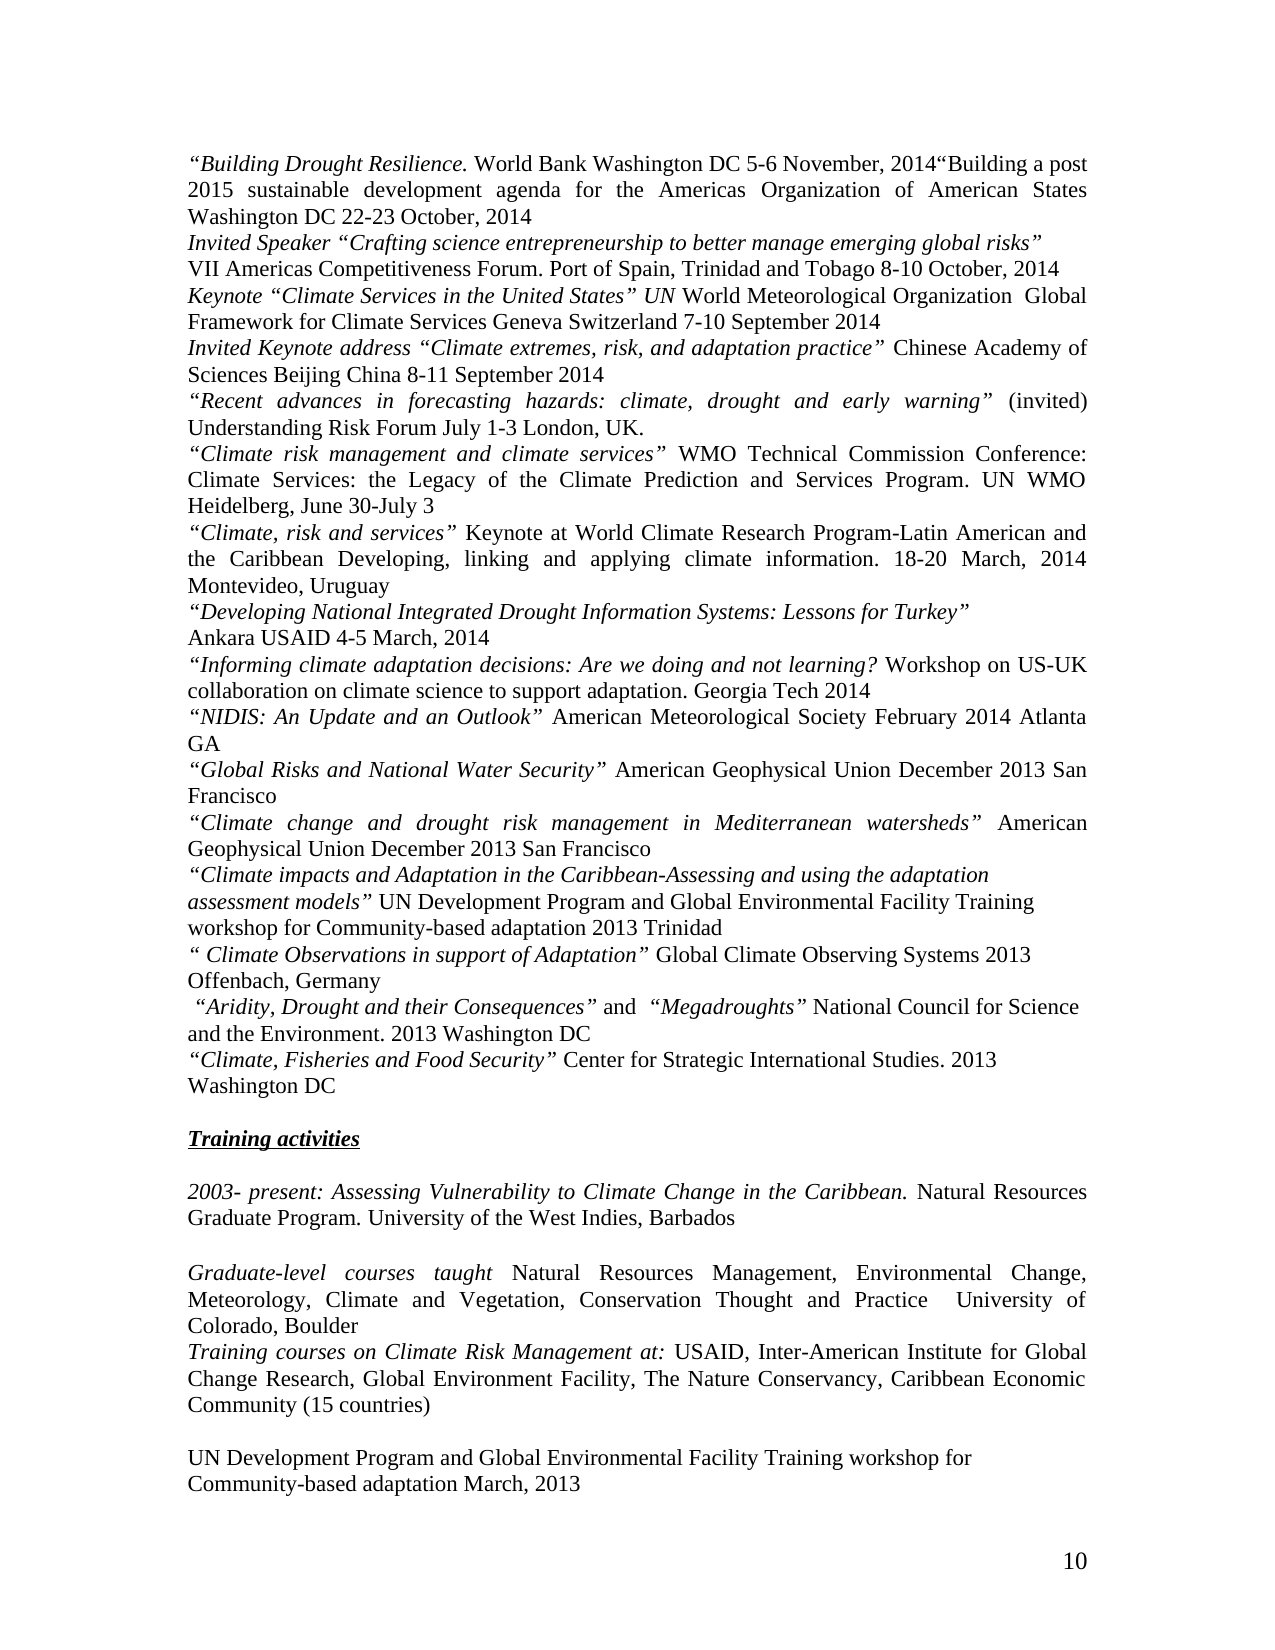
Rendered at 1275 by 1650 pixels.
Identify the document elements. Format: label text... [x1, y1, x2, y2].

text “Aridity, Drought and their Consequences” and “Megadroughts” National Council for Science and the Environment. 2013 Washington DC [187, 993, 1087, 1046]
text “ Climate Observations in support of Adaptation” Global Climate Observing Systems 2013 Offenbach, Germany [187, 941, 1087, 993]
text Invited Keynote address “Climate extremes, risk, and adaptation practice” Chinese Academy of Sciences Beijing China 8-11 September 2014 [187, 334, 1087, 387]
text “Climate impacts and Adaptation in the Caribbean-Assessing and using the adaptation assessment models” UN Development Program and Global Environmental Facility Training workshop for Community-based adaptation 2013 Trinidad [187, 862, 1087, 941]
text “Developing National Integrated Drought Information Systems: Lessons for Turkey” [187, 598, 1087, 624]
text Training activities [187, 1125, 1087, 1151]
text “Global Risks and National Water Security” American Geophysical Union December 2013 San Francisco [187, 756, 1087, 809]
text “Climate, Fisheries and Food Security” Center for Strategic International Studies. 2013 Washington DC [187, 1046, 1087, 1099]
text Keynote “Climate Services in the United States” UN World Meteorological Organization Global Framework for Climate Services Geneva Switzerland 7-10 September 2014 [187, 282, 1087, 334]
text “Informing climate adaptation decisions: Are we doing and not learning? Workshop on US-UK collaboration on climate science to support adaptation. Georgia Tech 2014 [187, 651, 1087, 703]
text VII Americas Competitiveness Forum. Port of Spain, Trinidad and Tobago 8-10 October, 2014 [187, 255, 1087, 282]
text Graduate-level courses taught Natural Resources Management, Environmental Change, Meteorology, Climate and Vegetation, Conservation Thought and Practice University of Colorado, Boulder [187, 1259, 1087, 1338]
text “Recent advances in forecasting hazards: climate, drought and early warning” (invited) Understanding Risk Forum July 1-3 London, UK. [187, 387, 1087, 440]
text Ankara USAID 4-5 March, 2014 [187, 624, 1087, 651]
text UN Development Program and Global Environmental Facility Training workshop for Community-based adaptation March, 2013 [187, 1444, 1087, 1496]
text “Climate change and drought risk management in Mediterranean watersheds” American Geophysical Union December 2013 San Francisco [187, 809, 1087, 862]
text 2003- present: Assessing Vulnerability to Climate Change in the Caribbean. Natural Resources Graduate Program. University of the West Indies, Barbados [187, 1178, 1087, 1231]
text “Building Drought Resilience. World Bank Washington DC 5-6 November, 2014“Building a post 2015 sustainable development agenda for the Americas Organization of American States Washington DC 22-23 October, 2014 [187, 150, 1087, 229]
text “Climate risk management and climate services” WMO Technical Commission Conference: Climate Services: the Legacy of the Climate Prediction and Services Program. UN WMO Heidelberg, June 30-July 3 [187, 440, 1087, 519]
text Training courses on Climate Risk Management at: USAID, Inter-American Institute for Global Change Research, Global Environment Facility, The Nature Conservancy, Caribbean Economic Community (15 countries) [187, 1338, 1087, 1417]
text “NIDIS: An Update and an Outlook” American Meteorological Society February 2014 Atlanta GA [187, 703, 1087, 756]
text Invited Speaker “Crafting science entrepreneurship to better manage emerging global risks” [187, 229, 1087, 255]
text “Climate, risk and services” Keynote at World Climate Research Program-Latin American and the Caribbean Developing, linking and applying climate information. 18-20 March, 2014 Montevideo, Uruguay [187, 519, 1087, 598]
